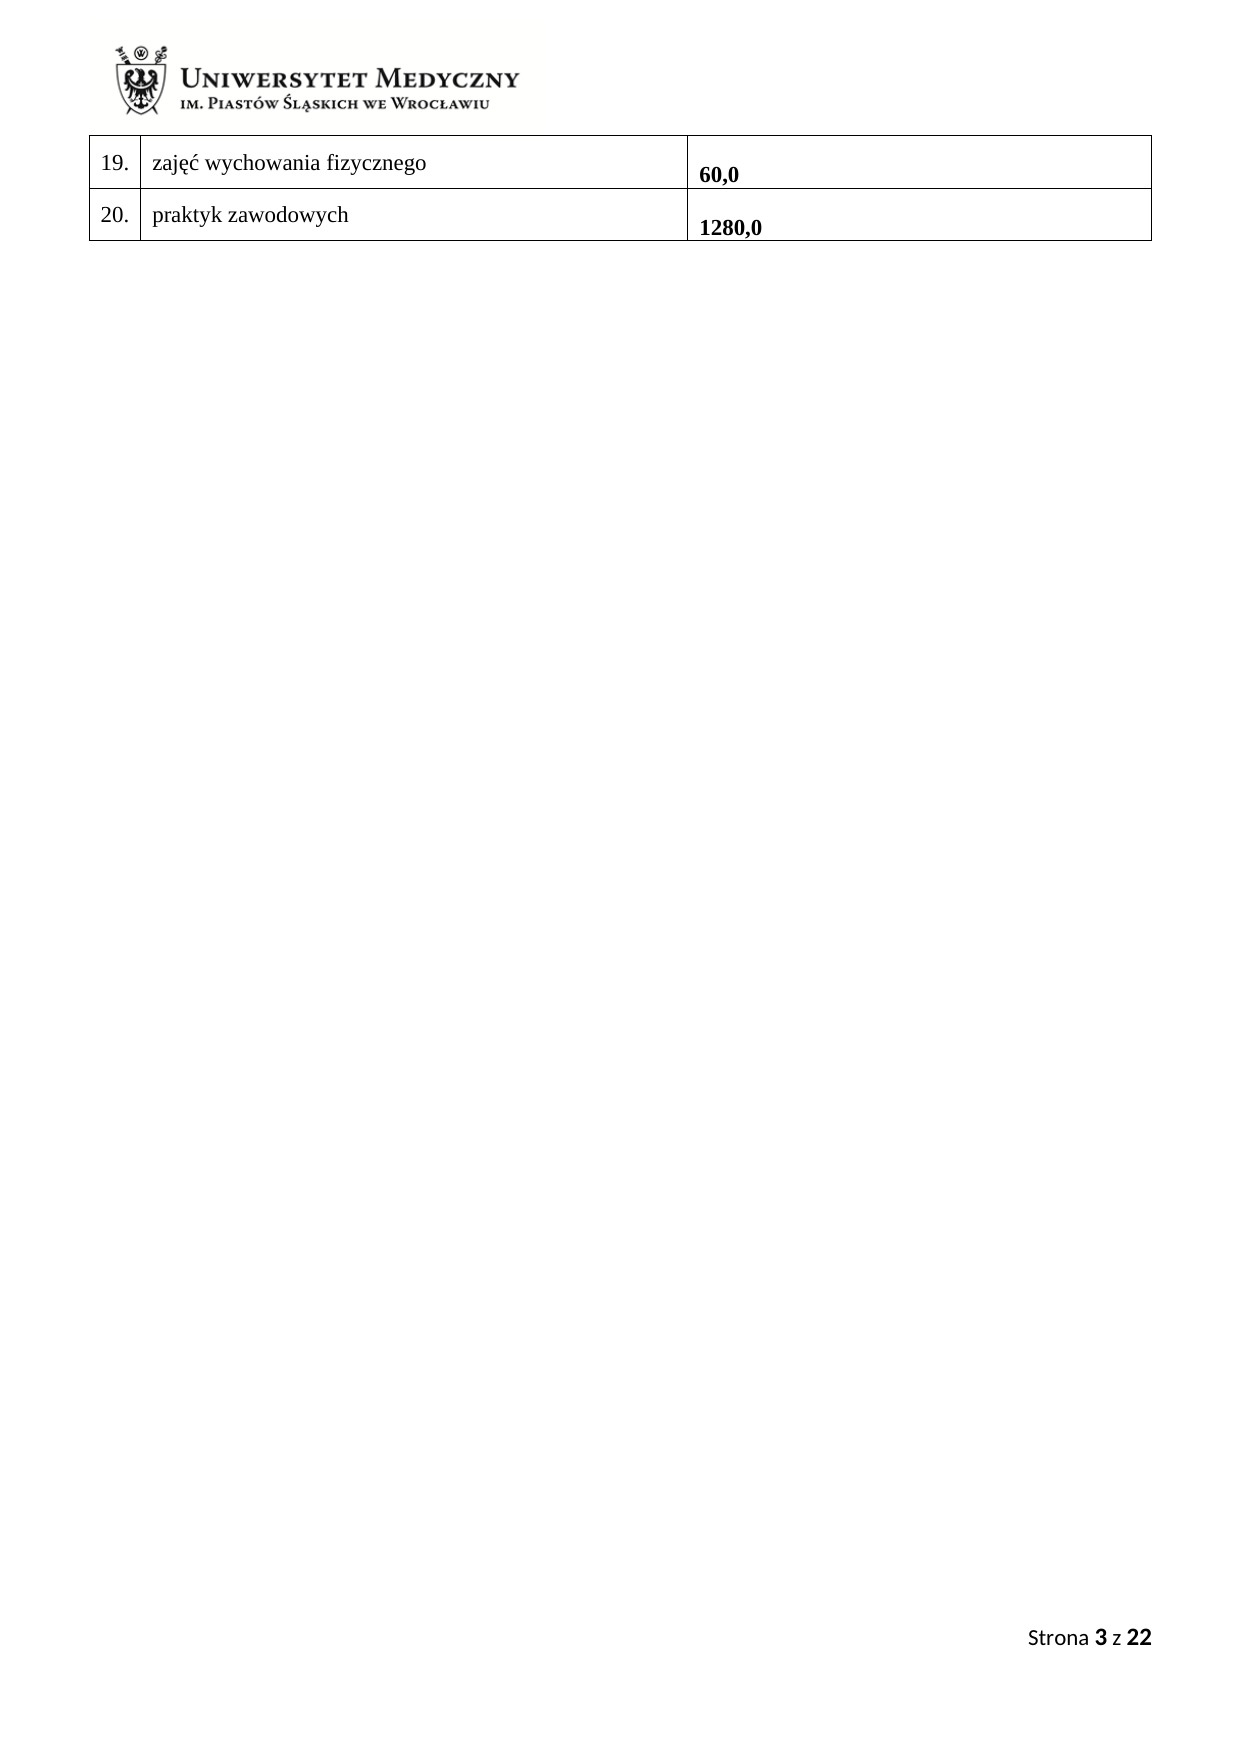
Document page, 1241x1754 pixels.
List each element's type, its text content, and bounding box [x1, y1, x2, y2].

table_header zajęć wychowania fizycznego [141, 136, 687, 188]
table_header 60,0 [688, 136, 1151, 188]
table_header 19. [90, 136, 140, 188]
table_cell 20. [90, 189, 140, 240]
table_cell praktyk zawodowych [141, 189, 687, 240]
table_cell 1280,0 [688, 189, 1151, 240]
picture [87, 18, 546, 142]
